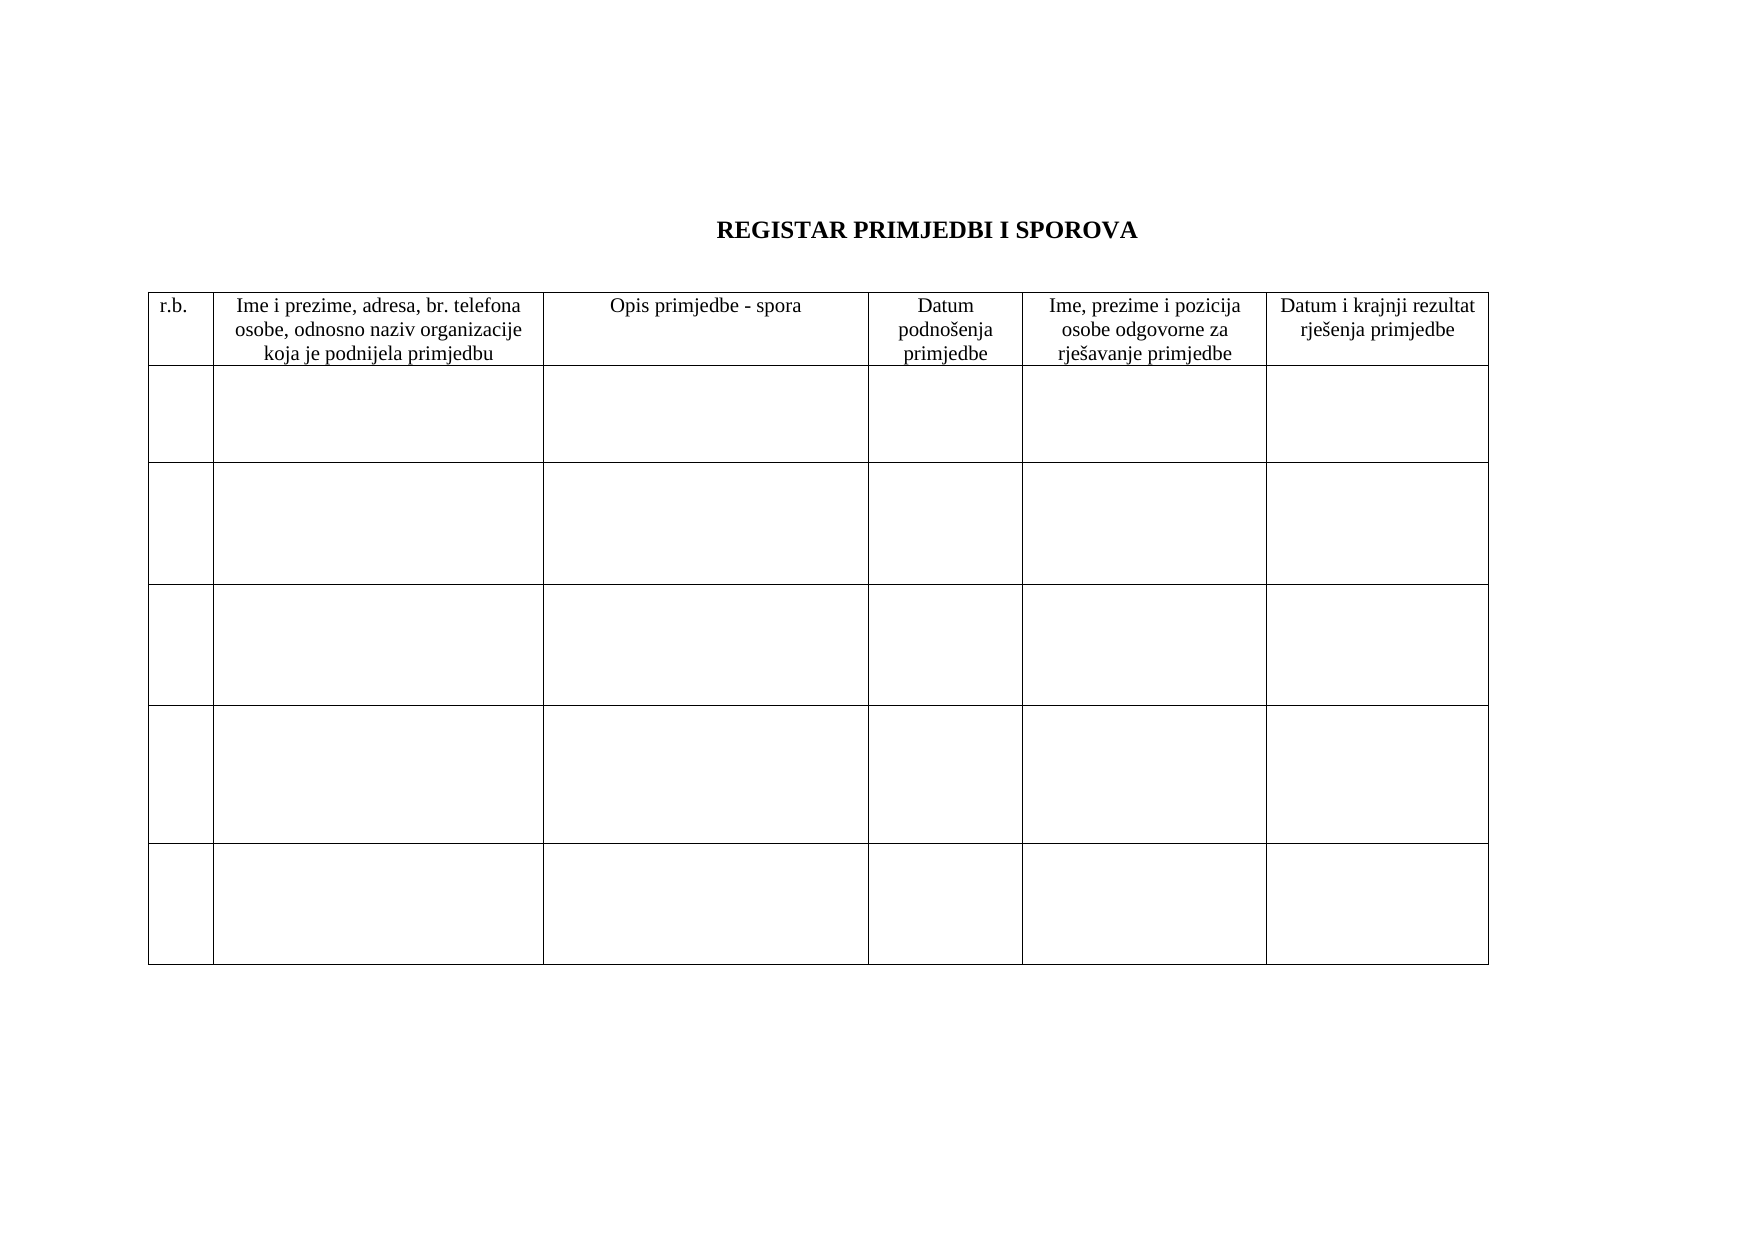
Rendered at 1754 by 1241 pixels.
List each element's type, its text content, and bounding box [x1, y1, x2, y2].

table_cell [869, 706, 1022, 843]
table_cell [869, 463, 1022, 583]
table_cell [544, 844, 868, 964]
table_cell [149, 844, 213, 964]
table_cell [1267, 366, 1488, 462]
table_cell [869, 844, 1022, 964]
table_cell [1023, 585, 1266, 705]
table_cell [149, 366, 213, 462]
table_cell [1023, 366, 1266, 462]
table_header Ime, prezime i pozicija osobe odgovorne za rješavanje primjedbe [1023, 293, 1266, 365]
table_cell [1023, 463, 1266, 583]
table_cell [149, 706, 213, 843]
table_cell [1267, 463, 1488, 583]
table_cell [544, 366, 868, 462]
table_cell [214, 585, 543, 705]
table_header Datum podnošenja primjedbe [869, 293, 1022, 365]
table_cell [869, 585, 1022, 705]
table_cell [544, 585, 868, 705]
table_cell [214, 463, 543, 583]
table_header Datum i krajnji rezultat rješenja primjedbe [1267, 293, 1488, 365]
table_cell [214, 706, 543, 843]
table_cell [214, 366, 543, 462]
table_cell [1267, 844, 1488, 964]
table_cell [544, 706, 868, 843]
table_cell [149, 585, 213, 705]
text REGISTAR PRIMJEDBI I SPOROVA [148, 215, 1707, 243]
table_cell [1023, 706, 1266, 843]
table_cell [1023, 844, 1266, 964]
table_cell [869, 366, 1022, 462]
table_cell [1267, 706, 1488, 843]
table_cell [1267, 585, 1488, 705]
table_cell [214, 844, 543, 964]
table_cell [149, 463, 213, 583]
table_header r.b. [149, 293, 213, 365]
table_cell [544, 463, 868, 583]
table_header Ime i prezime, adresa, br. telefona osobe, odnosno naziv organizacije koja je podnijela primjedbu [214, 293, 543, 365]
table_header Opis primjedbe - spora [544, 293, 868, 365]
